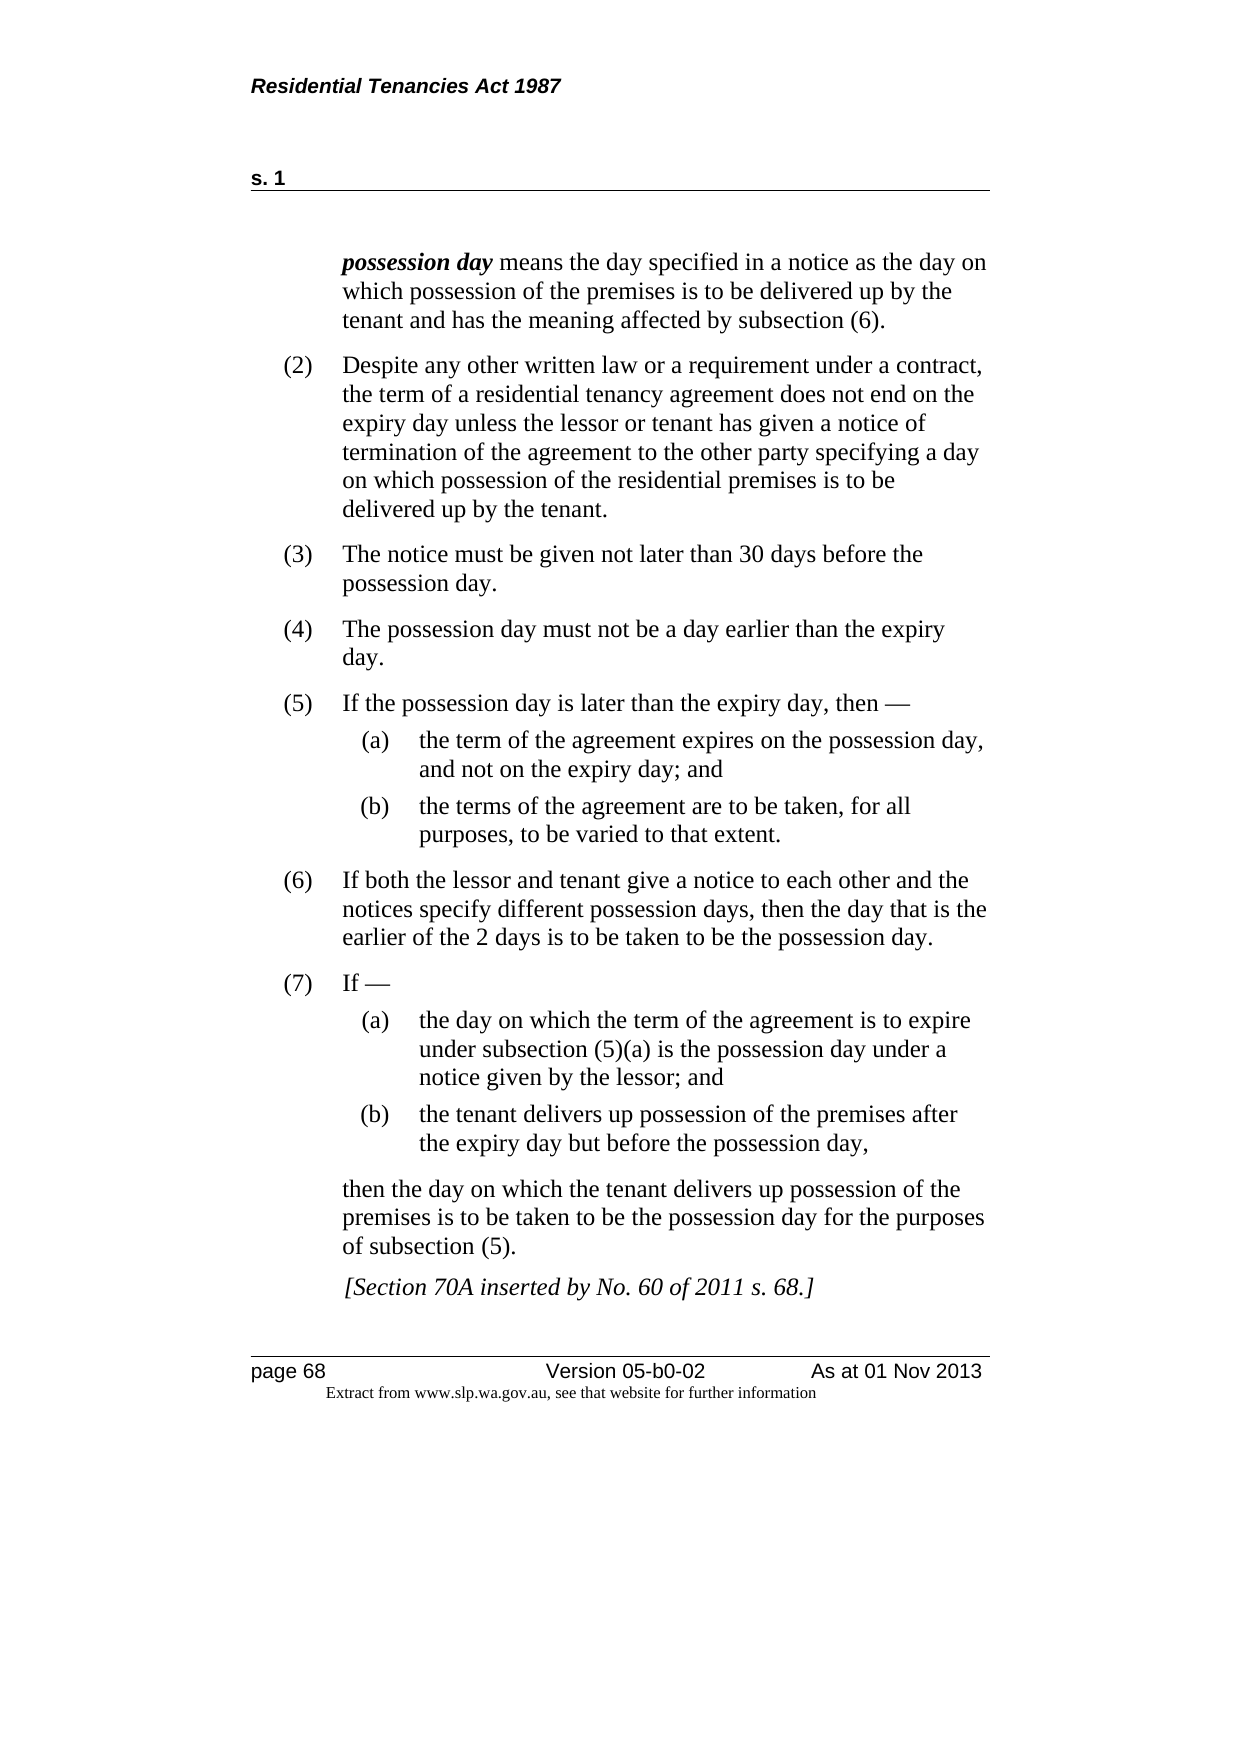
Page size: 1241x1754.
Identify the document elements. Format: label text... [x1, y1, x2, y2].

text (a) the term of the agreement expires on the possession day, and not on the expiry day; and [251, 725, 990, 782]
text then the day on which the tenant delivers up possession of the premises is to be taken to be the possession day for the purposes of subsection (5). [251, 1174, 990, 1260]
text (6) If both the lessor and tenant give a notice to each other and the notices specify different possession days, then the day that is the earlier of the 2 days is to be taken to be the possession day. [251, 865, 990, 951]
text (4) The possession day must not be a day earlier than the expiry day. [251, 614, 990, 671]
text [Section 70A inserted by No. 60 of 2011 s. 68.] [251, 1272, 990, 1301]
text (a) the day on which the term of the agreement is to expire under subsection (5)(a) is the possession day under a notice given by the lessor; and [251, 1005, 990, 1091]
text (b) the terms of the agreement are to be taken, for all purposes, to be varied to that extent. [251, 791, 990, 848]
text (7) If — [251, 968, 990, 997]
text (3) The notice must be given not later than 30 days before the possession day. [251, 539, 990, 597]
text (2) Despite any other written law or a requirement under a contract, the term of a residential tenancy agreement does not end on the expiry day unless the lessor or tenant has given a notice of termination of the agreement to the other party specifying a day on which possession of the residential premises is to be delivered up by the tenant. [251, 350, 990, 523]
text possession day means the day specified in a notice as the day on which possession of the premises is to be delivered up by the tenant and has the meaning affected by subsection (6). [251, 247, 990, 334]
text (b) the tenant delivers up possession of the premises after the expiry day but before the possession day, [251, 1099, 990, 1157]
text (5) If the possession day is later than the expiry day, then — [251, 688, 990, 717]
